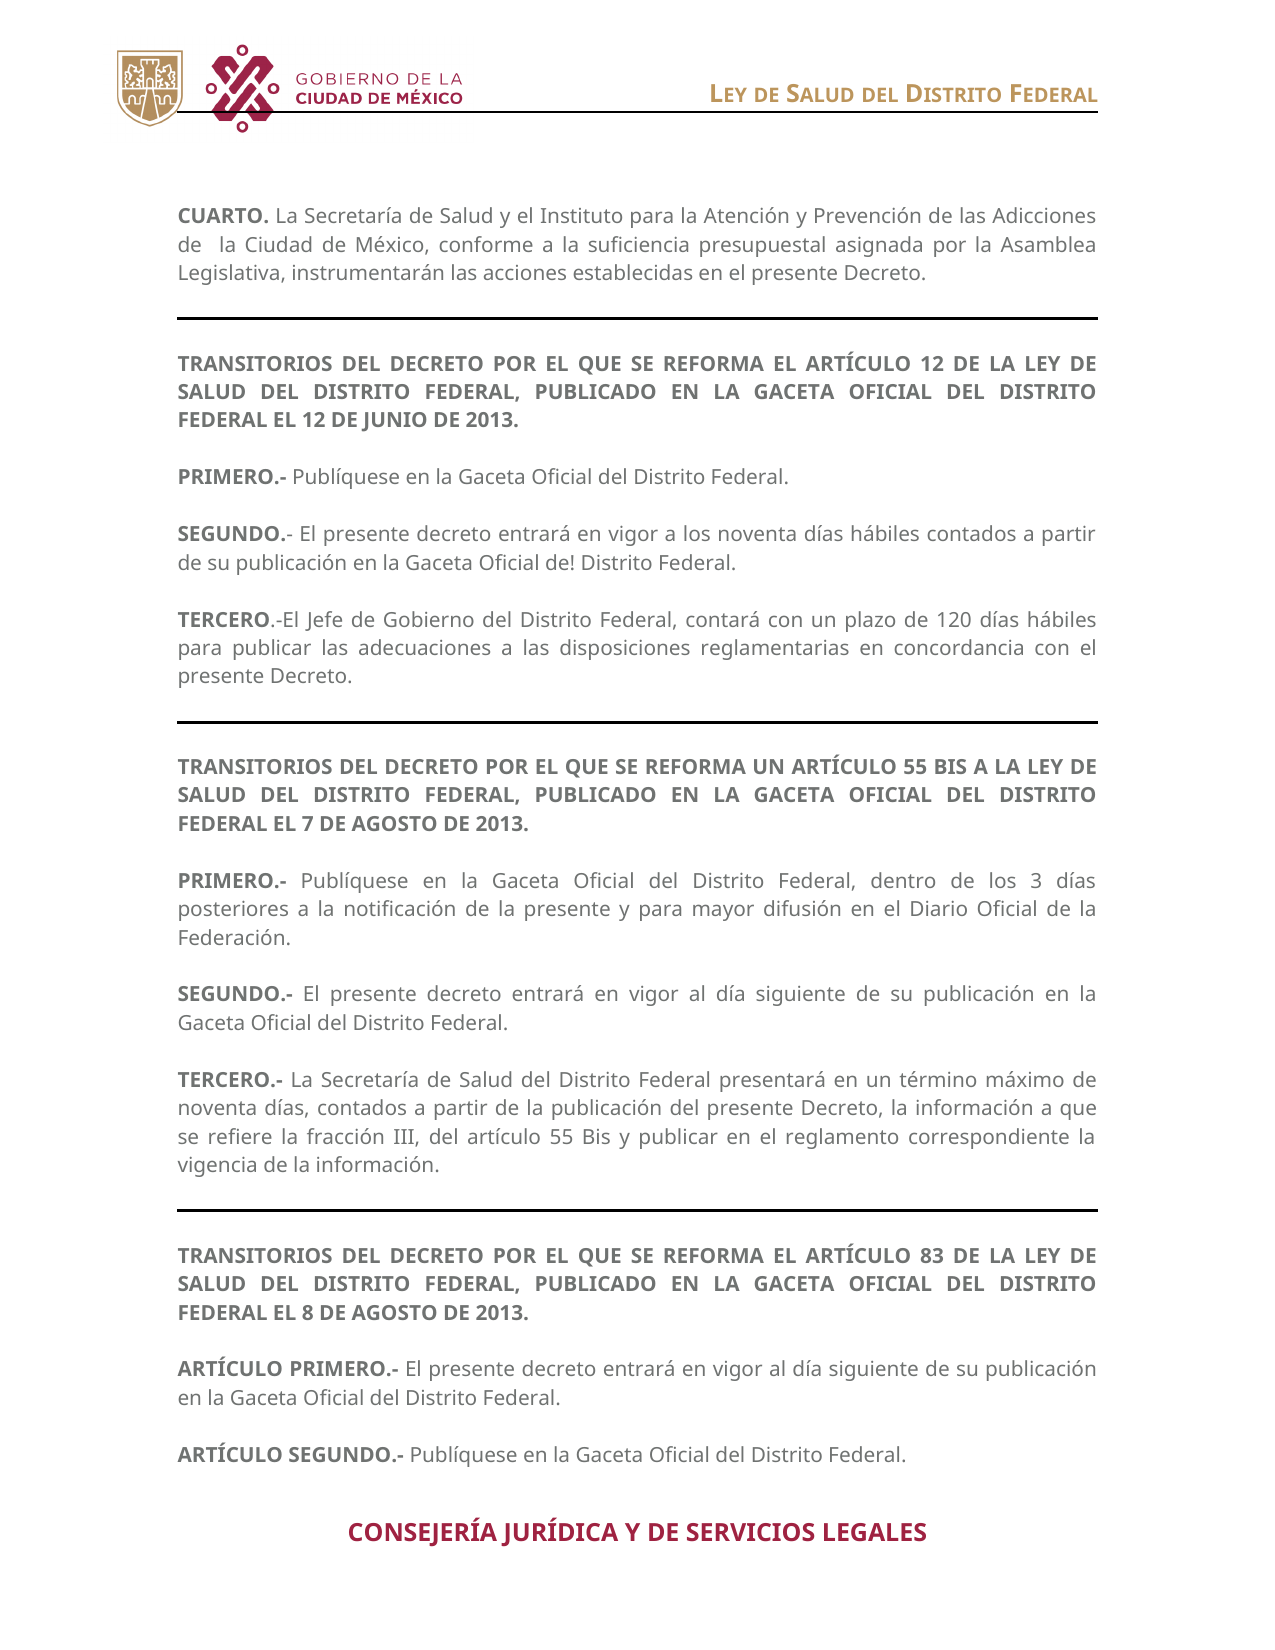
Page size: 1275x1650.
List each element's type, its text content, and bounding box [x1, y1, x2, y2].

text ARTÍCULO SEGUNDO.- Publíquese en la Gaceta Oficial del Distrito Federal. [177, 1440, 1098, 1468]
text PRIMERO.- Publíquese en la Gaceta Oficial del Distrito Federal, dentro de los 3 días posteriores a la notificación de la presente y para mayor difusión en el Diario Oficial de la Federación. [177, 866, 1098, 951]
text TRANSITORIOS DEL DECRETO POR EL QUE SE REFORMA UN ARTÍCULO 55 BIS A LA LEY DE SALUD DEL DISTRITO FEDERAL, PUBLICADO EN LA GACETA OFICIAL DEL DISTRITO FEDERAL EL 7 DE AGOSTO DE 2013. [177, 752, 1098, 837]
text TRANSITORIOS DEL DECRETO POR EL QUE SE REFORMA EL ARTÍCULO 12 DE LA LEY DE SALUD DEL DISTRITO FEDERAL, PUBLICADO EN LA GACETA OFICIAL DEL DISTRITO FEDERAL EL 12 DE JUNIO DE 2013. [177, 349, 1098, 434]
text SEGUNDO.- El presente decreto entrará en vigor a los noventa días hábiles contados a partir de su publicación en la Gaceta Oficial de! Distrito Federal. [177, 519, 1098, 576]
text TERCERO.- La Secretaría de Salud del Distrito Federal presentará en un término máximo de noventa días, contados a partir de la publicación del presente Decreto, la información a que se refiere la fracción III, del artículo 55 Bis y publicar en el reglamento correspondiente la vigencia de la información. [177, 1065, 1098, 1179]
text PRIMERO.- Publíquese en la Gaceta Oficial del Distrito Federal. [177, 462, 1098, 491]
picture [103, 36, 474, 143]
text TERCERO.-El Jefe de Gobierno del Distrito Federal, contará con un plazo de 120 días hábiles para publicar las adecuaciones a las disposiciones reglamentarias en concordancia con el presente Decreto. [177, 605, 1098, 690]
text SEGUNDO.- El presente decreto entrará en vigor al día siguiente de su publicación en la Gaceta Oficial del Distrito Federal. [177, 979, 1098, 1036]
text TRANSITORIOS DEL DECRETO POR EL QUE SE REFORMA EL ARTÍCULO 83 DE LA LEY DE SALUD DEL DISTRITO FEDERAL, PUBLICADO EN LA GACETA OFICIAL DEL DISTRITO FEDERAL EL 8 DE AGOSTO DE 2013. [177, 1241, 1098, 1326]
text ARTÍCULO PRIMERO.- El presente decreto entrará en vigor al día siguiente de su publicación en la Gaceta Oficial del Distrito Federal. [177, 1354, 1098, 1411]
text CUARTO. La Secretaría de Salud y el Instituto para la Atención y Prevención de las Adicciones de la Ciudad de México, conforme a la suficiencia presupuestal asignada por la Asamblea Legislativa, instrumentarán las acciones establecidas en el presente Decreto. [177, 201, 1098, 287]
